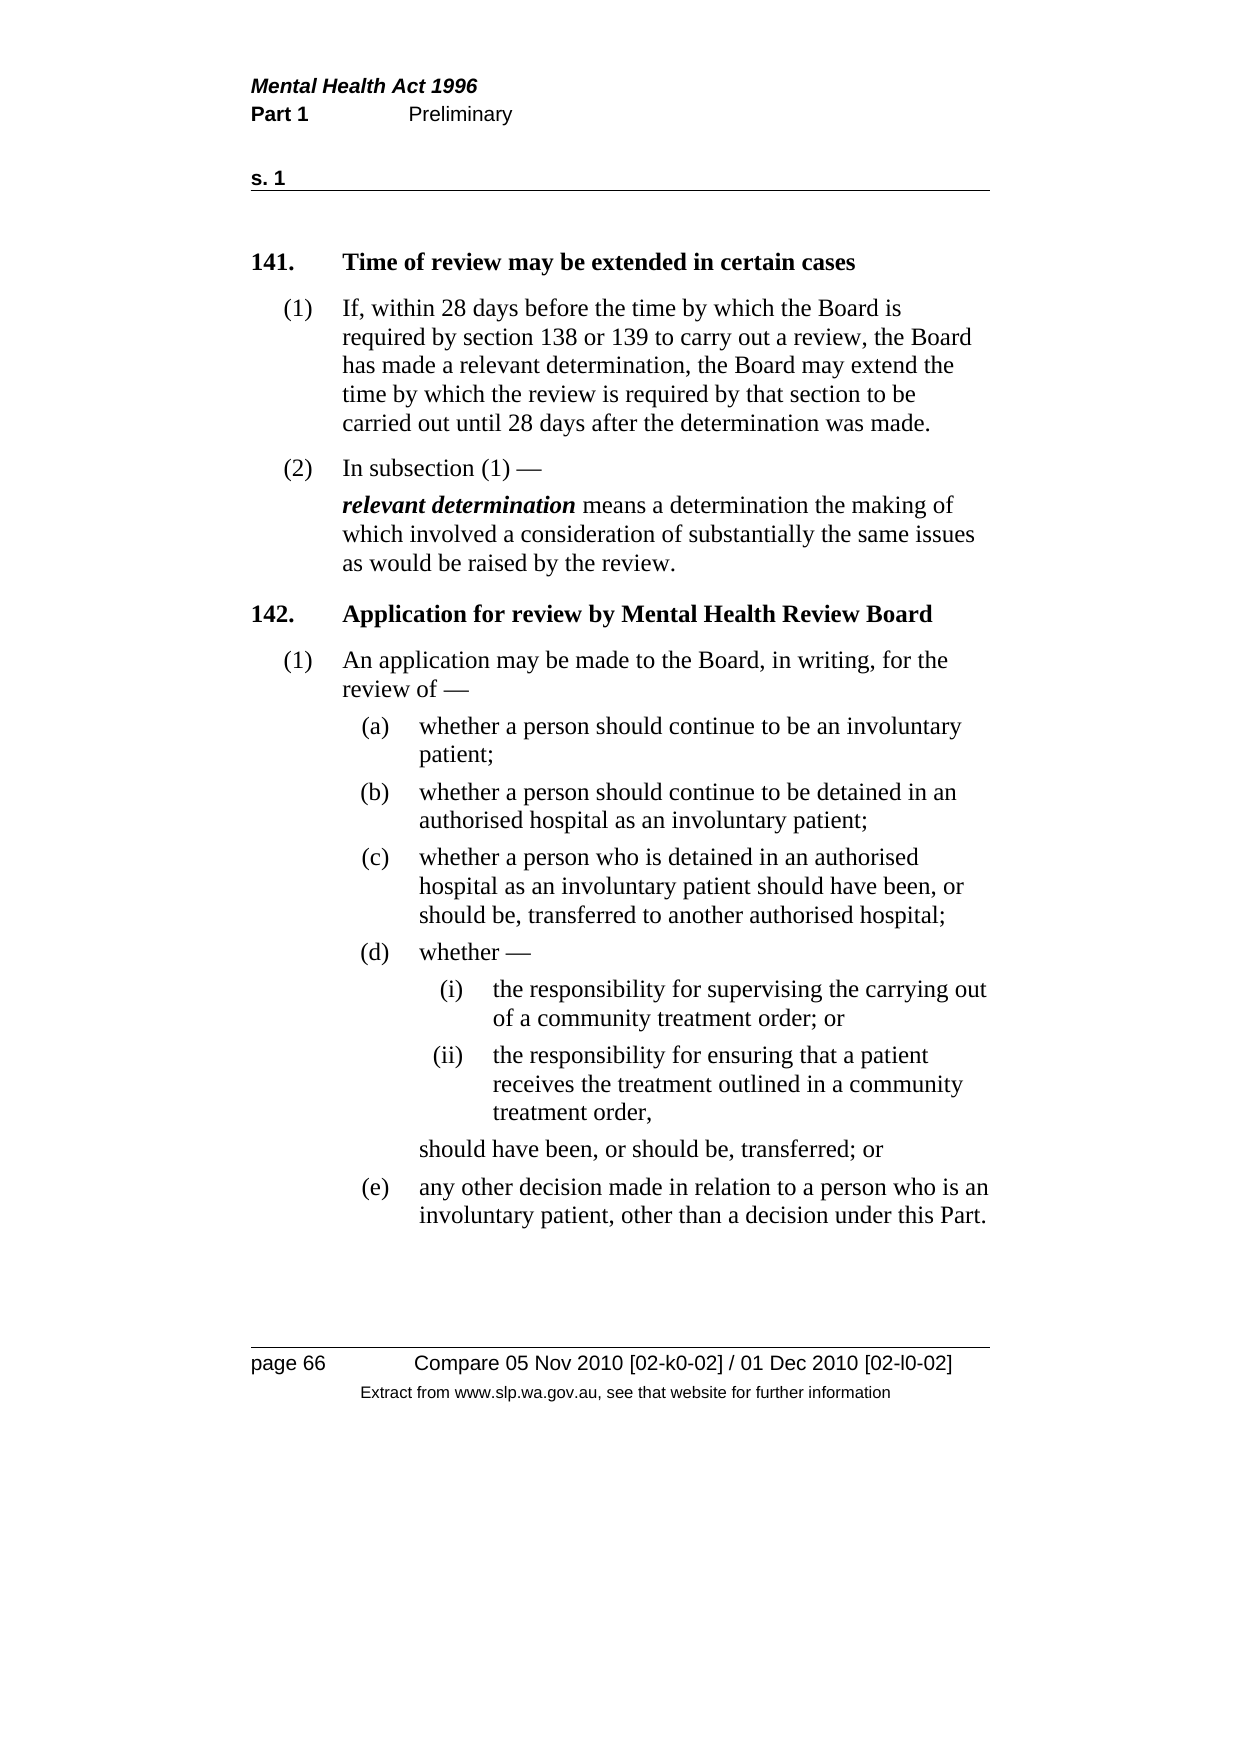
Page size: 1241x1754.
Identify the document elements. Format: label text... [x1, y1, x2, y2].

text (i) the responsibility for supervising the carrying out of a community treatment order; or [251, 974, 990, 1032]
subtitle 142. Application for review by Mental Health Review Board [251, 599, 990, 628]
text (b) whether a person should continue to be detained in an authorised hospital as an involuntary patient; [251, 777, 990, 834]
text (1) If, within 28 days before the time by which the Board is required by section 138 or 139 to carry out a review, the Board has made a relevant determination, the Board may extend the time by which the review is required by that section to be carried out until 28 days after the determination was made. [251, 293, 990, 437]
text should have been, or should be, transferred; or [251, 1134, 990, 1163]
text (c) whether a person who is detained in an authorised hospital as an involuntary patient should have been, or should be, transferred to another authorised hospital; [251, 842, 990, 929]
subtitle 141. Time of review may be extended in certain cases [251, 247, 990, 276]
text (ii) the responsibility for ensuring that a patient receives the treatment outlined in a community treatment order, [251, 1040, 990, 1126]
text (a) whether a person should continue to be an involuntary patient; [251, 711, 990, 768]
text (d) whether — [251, 937, 990, 966]
text (e) any other decision made in relation to a person who is an involuntary patient, other than a decision under this Part. [251, 1172, 990, 1229]
text relevant determination means a determination the making of which involved a consideration of substantially the same issues as would be raised by the review. [251, 490, 990, 577]
text (2) In subsection (1) — [251, 453, 990, 482]
text (1) An application may be made to the Board, in writing, for the review of — [251, 645, 990, 702]
